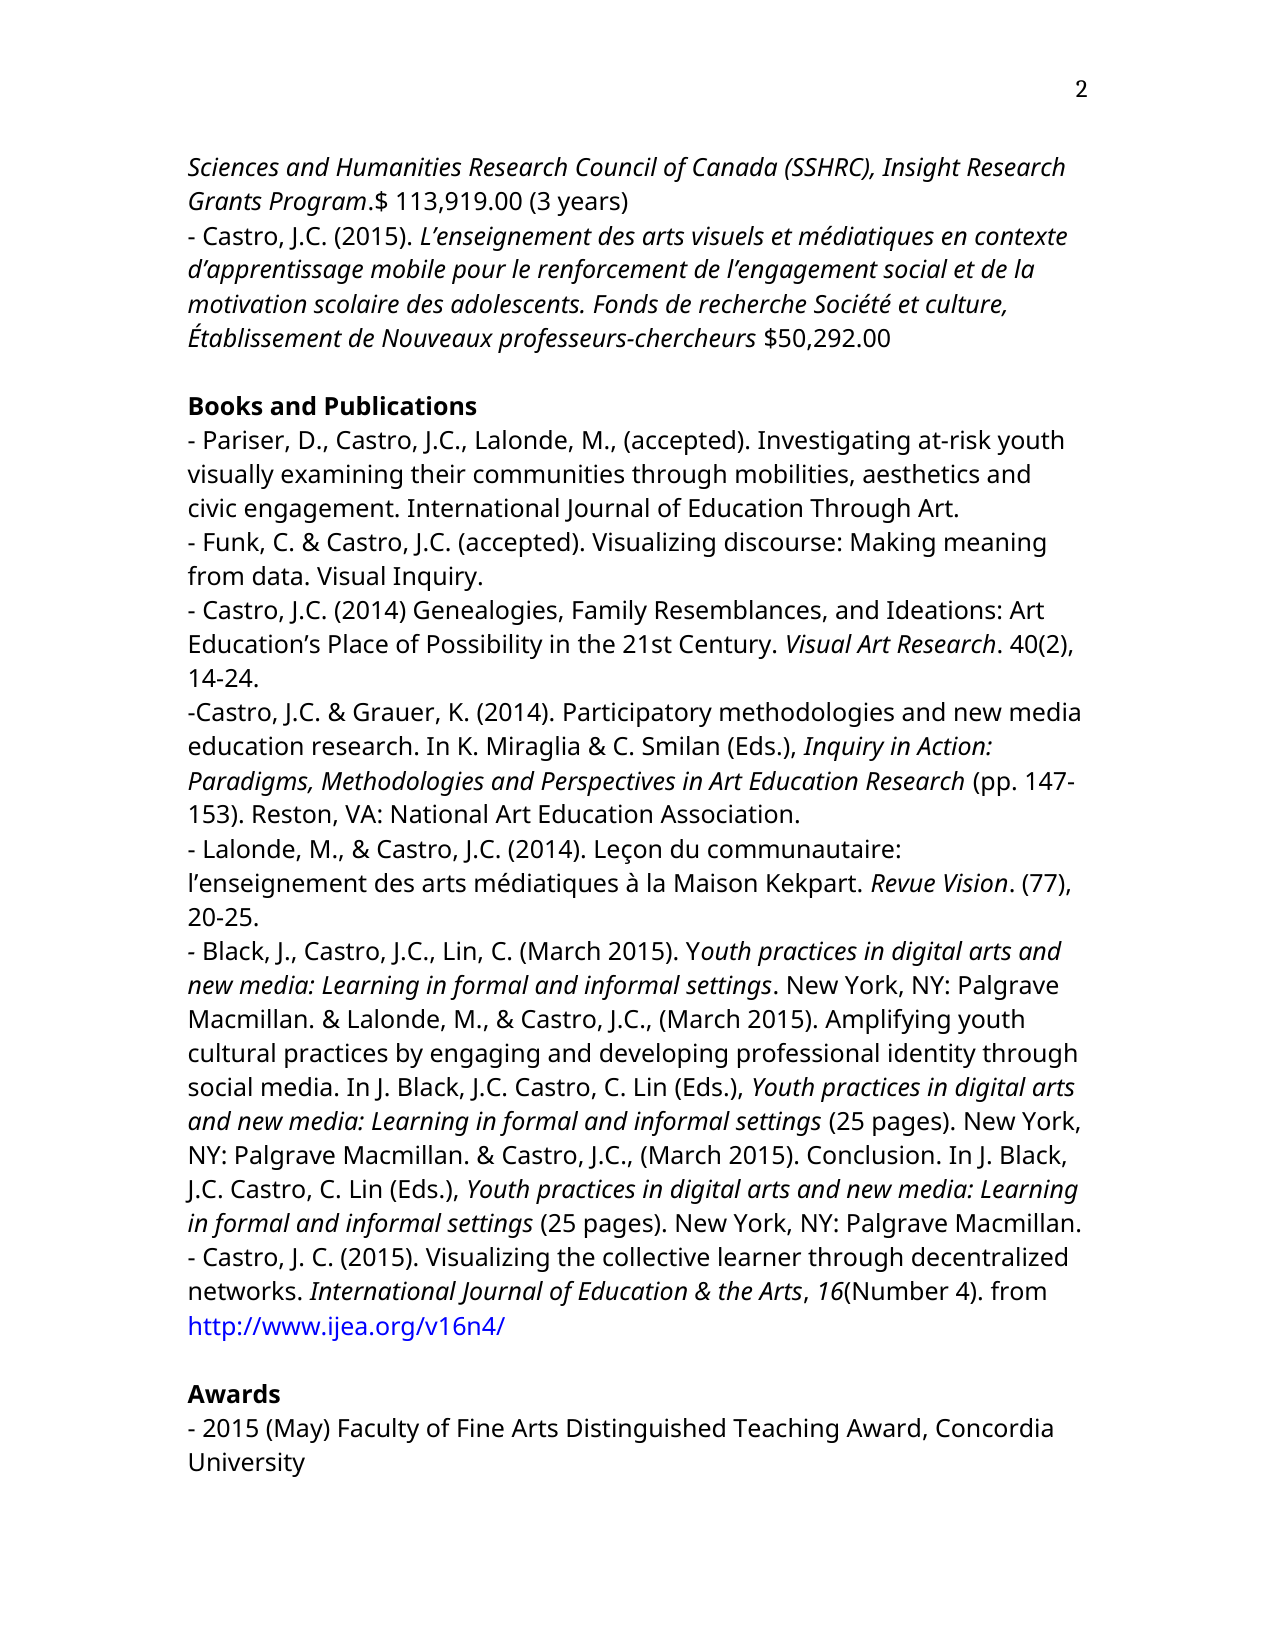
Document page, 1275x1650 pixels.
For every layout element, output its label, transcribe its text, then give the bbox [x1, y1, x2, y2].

text - Black, J., Castro, J.C., Lin, C. (March 2015). Youth practices in digital arts and new media: Learning in formal and informal settings. New York, NY: Palgrave Macmillan. & Lalonde, M., & Castro, J.C., (March 2015). Amplifying youth cultural practices by engaging and developing professional identity through social media. In J. Black, J.C. Castro, C. Lin (Eds.), Youth practices in digital arts and new media: Learning in formal and informal settings (25 pages). New York, NY: Palgrave Macmillan. & Castro, J.C., (March 2015). Conclusion. In J. Black, J.C. Castro, C. Lin (Eds.), Youth practices in digital arts and new media: Learning in formal and informal settings (25 pages). New York, NY: Palgrave Macmillan. [187, 933, 1087, 1240]
text - Castro, J.C. (2014) Genealogies, Family Resemblances, and Ideations: Art Education’s Place of Possibility in the 21st Century. Visual Art Research. 40(2), 14-24. [187, 593, 1087, 695]
text Awards [187, 1376, 1087, 1410]
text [187, 150, 1087, 218]
text - Funk, C. & Castro, J.C. (accepted). Visualizing discourse: Making meaning from data. Visual Inquiry. [187, 525, 1087, 593]
text - Castro, J.C. (2015). L’enseignement des arts visuels et médiatiques en contexte d’apprentissage mobile pour le renforcement de l’engagement social et de la motivation scolaire des adolescents. Fonds de recherche Société et culture, Établissement de Nouveaux professeurs-chercheurs $50,292.00 [187, 218, 1087, 354]
text - Pariser, D., Castro, J.C., Lalonde, M., (accepted). Investigating at-risk youth visually examining their communities through mobilities, aesthetics and civic engagement. International Journal of Education Through Art. [187, 422, 1087, 525]
text -Castro, J.C. & Grauer, K. (2014). Participatory methodologies and new media education research. In K. Miraglia & C. Smilan (Eds.), Inquiry in Action: Paradigms, Methodologies and Perspectives in Art Education Research (pp. 147-153). Reston, VA: National Art Education Association. [187, 695, 1087, 831]
text Books and Publications [187, 388, 1087, 422]
text - 2015 (May) Faculty of Fine Arts Distinguished Teaching Award, Concordia University [187, 1410, 1087, 1478]
text - Lalonde, M., & Castro, J.C. (2014). Leçon du communautaire: l’enseignement des arts médiatiques à la Maison Kekpart. Revue Vision. (77), 20-25. [187, 831, 1087, 933]
text - Castro, J. C. (2015). Visualizing the collective learner through decentralized networks. International Journal of Education & the Arts, 16(Number 4). from http://www.ijea.org/v16n4/ [187, 1240, 1087, 1342]
